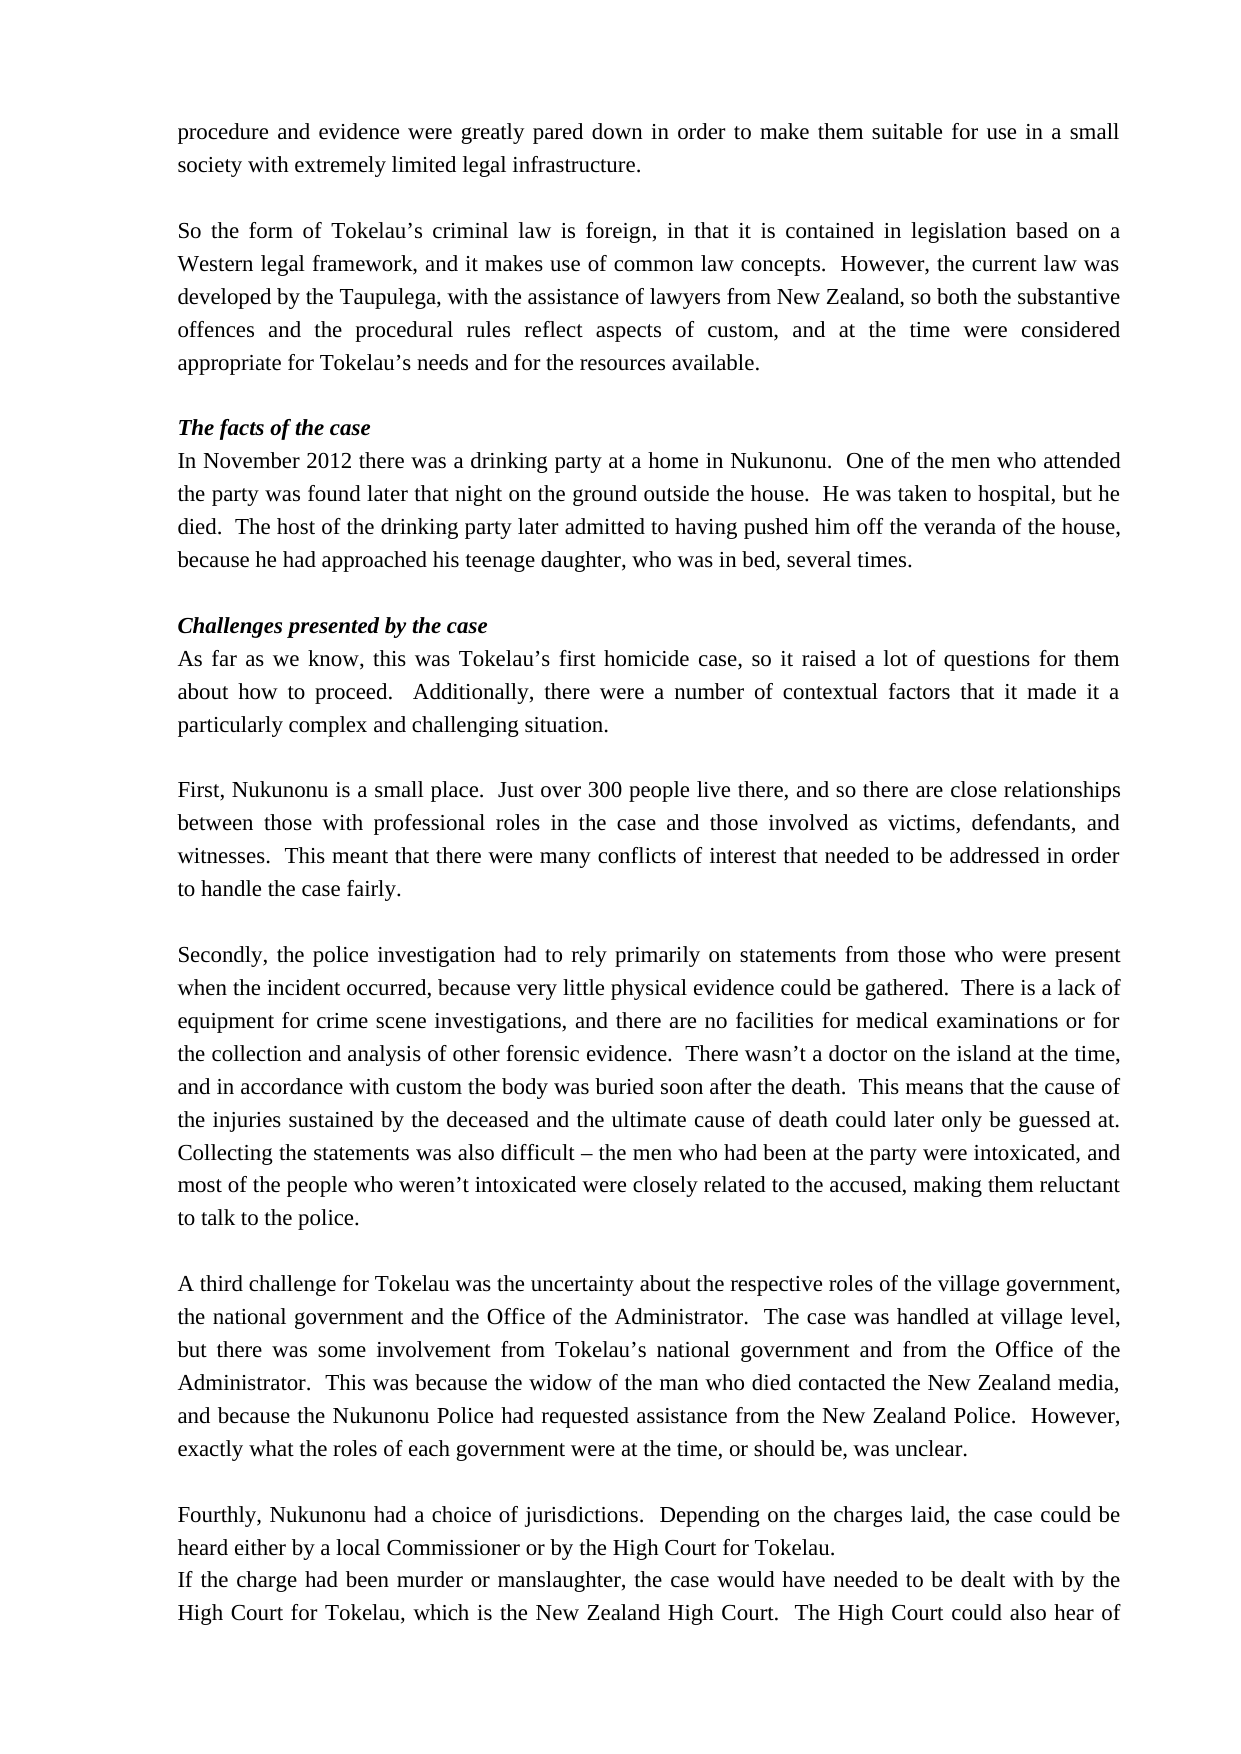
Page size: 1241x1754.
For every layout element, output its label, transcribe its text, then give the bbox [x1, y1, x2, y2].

text A third challenge for Tokelau was the uncertainty about the respective roles of the village government, the national government and the Office of the Administrator. The case was handled at village level, but there was some involvement from Tokelau’s national government and from the Office of the Administrator. This was because the widow of the man who died contacted the New Zealand media, and because the Nukunonu Police had requested assistance from the New Zealand Police. However, exactly what the roles of each government were at the time, or should be, was unclear. [177, 1270, 1122, 1461]
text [177, 118, 1122, 177]
text As far as we know, this was Tokelau’s first homicide case, so it raised a lot of questions for them about how to proceed. Additionally, there were a number of contextual factors that it made it a particularly complex and challenging situation. [177, 645, 1122, 737]
text Fourthly, Nukunonu had a choice of jurisdictions. Depending on the charges laid, the case could be heard either by a local Commissioner or by the High Court for Tokelau. [177, 1501, 1122, 1560]
text In November 2012 there was a drinking party at a home in Nukunonu. One of the men who attended the party was found later that night on the ground outside the house. He was taken to hospital, but he died. The host of the drinking party later admitted to having pushed him off the veranda of the house, because he had approached his teenage daughter, who was in bed, several times. [177, 447, 1122, 572]
text The facts of the case [177, 414, 1122, 441]
text So the form of Tokelau’s criminal law is foreign, in that it is contained in legislation based on a Western legal framework, and it makes use of common law concepts. However, the current law was developed by the Taupulega, with the assistance of lawyers from New Zealand, so both the substantive offences and the procedural rules reflect aspects of custom, and at the time were considered appropriate for Tokelau’s needs and for the resources available. [177, 217, 1122, 375]
text Secondly, the police investigation had to rely primarily on statements from those who were present when the incident occurred, because very little physical evidence could be gathered. There is a lack of equipment for crime scene investigations, and there are no facilities for medical examinations or for the collection and analysis of other forensic evidence. There wasn’t a doctor on the island at the time, and in accordance with custom the body was buried soon after the death. This means that the cause of the injuries sustained by the deceased and the ultimate cause of death could later only be guessed at. Collecting the statements was also difficult – the men who had been at the party were intoxicated, and most of the people who weren’t intoxicated were closely related to the accused, making them reluctant to talk to the police. [177, 941, 1122, 1231]
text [177, 1566, 1122, 1626]
text First, Nukunonu is a small place. Just over 300 people live there, and so there are close relationships between those with professional roles in the case and those involved as victims, defendants, and witnesses. This meant that there were many conflicts of interest that needed to be addressed in order to handle the case fairly. [177, 776, 1122, 902]
text Challenges presented by the case [177, 612, 1122, 638]
